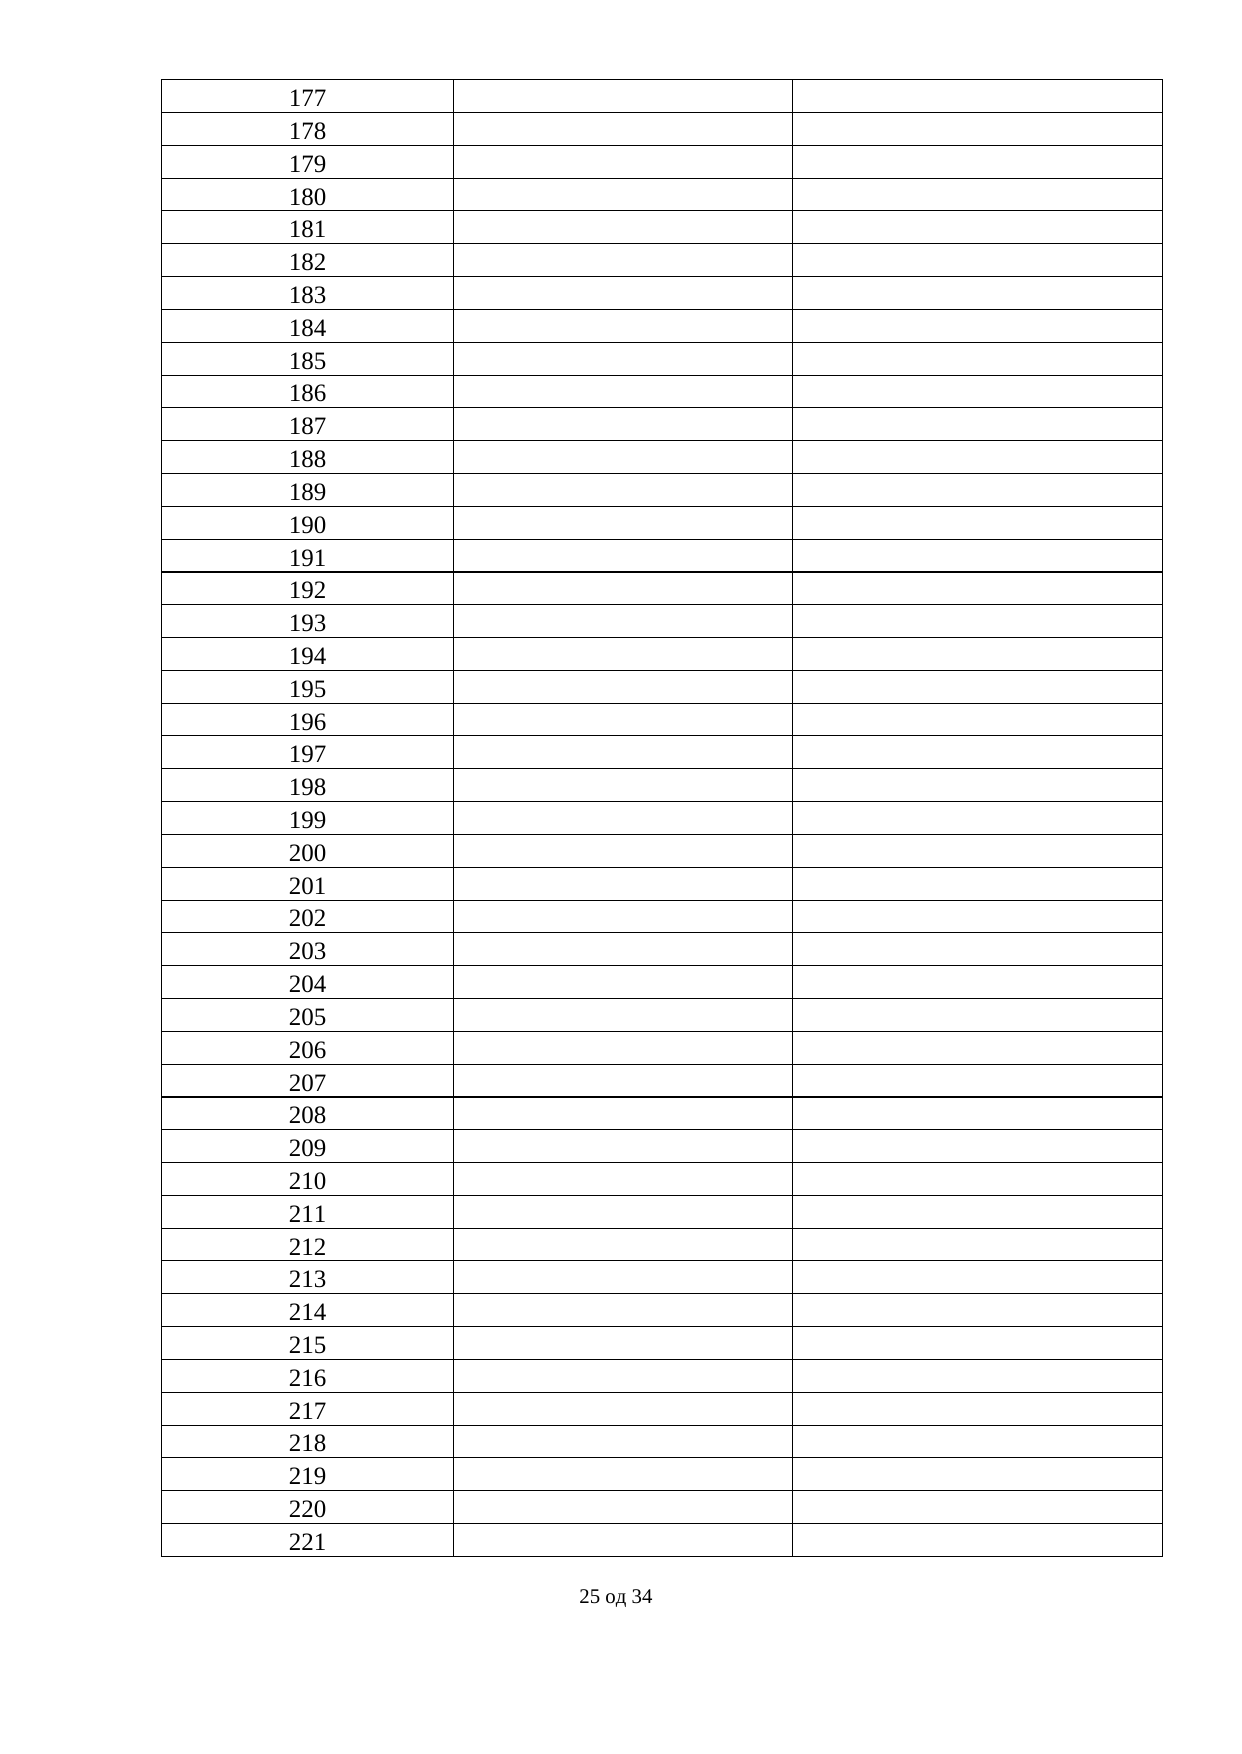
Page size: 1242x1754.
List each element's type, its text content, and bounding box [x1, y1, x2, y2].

table_cell [454, 1524, 792, 1556]
table_cell [793, 966, 1162, 998]
table_cell [793, 474, 1162, 506]
table_cell [454, 343, 792, 374]
table_cell 208 [162, 1098, 453, 1129]
table_cell [454, 1458, 792, 1490]
table_cell 190 [162, 507, 453, 538]
table_cell 210 [162, 1163, 453, 1195]
table_cell [793, 1426, 1162, 1457]
table_cell [793, 80, 1162, 112]
table_cell [454, 1426, 792, 1457]
table_cell [793, 573, 1162, 604]
table_cell 219 [162, 1458, 453, 1490]
table_cell [454, 868, 792, 899]
table_cell [793, 1032, 1162, 1063]
table_cell 192 [162, 573, 453, 604]
table_cell 218 [162, 1426, 453, 1457]
table_cell [793, 1196, 1162, 1228]
table_cell [793, 671, 1162, 703]
table_cell [793, 1098, 1162, 1129]
table_cell 200 [162, 835, 453, 867]
table_cell 207 [162, 1065, 453, 1096]
table_cell 206 [162, 1032, 453, 1063]
table_cell [793, 1491, 1162, 1523]
table_cell [793, 1360, 1162, 1392]
table_cell [793, 376, 1162, 407]
table_cell [454, 802, 792, 834]
table_cell [793, 244, 1162, 276]
table_cell [454, 244, 792, 276]
table_cell [793, 211, 1162, 243]
table_cell [793, 736, 1162, 768]
table_cell 209 [162, 1130, 453, 1162]
table_cell [454, 933, 792, 965]
table_cell [793, 113, 1162, 145]
table_cell [454, 211, 792, 243]
table_cell 196 [162, 704, 453, 735]
table_cell 186 [162, 376, 453, 407]
table_cell 189 [162, 474, 453, 506]
table_cell [793, 868, 1162, 899]
table_cell 191 [162, 540, 453, 571]
table_cell [454, 573, 792, 604]
table_cell 188 [162, 441, 453, 473]
table_cell [793, 1294, 1162, 1326]
table_cell 212 [162, 1229, 453, 1260]
table_cell [793, 835, 1162, 867]
table_cell 197 [162, 736, 453, 768]
table_cell 194 [162, 638, 453, 670]
table_cell [454, 310, 792, 342]
table_cell [454, 704, 792, 735]
table_cell 180 [162, 179, 453, 210]
table_cell [454, 671, 792, 703]
table_cell [454, 999, 792, 1031]
table_cell 195 [162, 671, 453, 703]
table_cell [793, 999, 1162, 1031]
table_cell [454, 1294, 792, 1326]
table_cell [454, 474, 792, 506]
table_cell [454, 835, 792, 867]
table_cell 214 [162, 1294, 453, 1326]
table_cell [454, 1327, 792, 1359]
table_cell 217 [162, 1393, 453, 1424]
table_cell [454, 80, 792, 112]
table_cell [793, 769, 1162, 801]
table_cell [454, 1098, 792, 1129]
table_cell [454, 1130, 792, 1162]
table_cell [454, 113, 792, 145]
table_cell 178 [162, 113, 453, 145]
table_cell [454, 1229, 792, 1260]
table_cell 185 [162, 343, 453, 374]
table_cell [793, 605, 1162, 637]
table_cell [793, 179, 1162, 210]
table_cell [793, 1327, 1162, 1359]
table_cell [793, 507, 1162, 538]
table_cell 216 [162, 1360, 453, 1392]
table_cell [454, 1491, 792, 1523]
table_cell 201 [162, 868, 453, 899]
table_cell [793, 704, 1162, 735]
table_cell [454, 277, 792, 309]
table_cell [793, 540, 1162, 571]
table_cell [454, 1393, 792, 1424]
table_cell [793, 1065, 1162, 1096]
table_cell [793, 1130, 1162, 1162]
table_cell [793, 1163, 1162, 1195]
table_cell 203 [162, 933, 453, 965]
table_cell [793, 1261, 1162, 1293]
table_cell 177 [162, 80, 453, 112]
table_cell [454, 376, 792, 407]
table_cell [793, 277, 1162, 309]
table_cell [793, 1393, 1162, 1424]
table_cell [454, 769, 792, 801]
table_cell 179 [162, 146, 453, 178]
table_cell 205 [162, 999, 453, 1031]
table_cell [454, 408, 792, 440]
table_cell 184 [162, 310, 453, 342]
table_cell [793, 901, 1162, 932]
table_cell [454, 507, 792, 538]
table_cell [793, 1458, 1162, 1490]
table_cell [454, 1196, 792, 1228]
table_cell 211 [162, 1196, 453, 1228]
table_cell [454, 1261, 792, 1293]
table_cell [793, 408, 1162, 440]
table_cell 221 [162, 1524, 453, 1556]
table_cell 213 [162, 1261, 453, 1293]
table_cell [454, 146, 792, 178]
table_cell 193 [162, 605, 453, 637]
table_cell 202 [162, 901, 453, 932]
table_cell [454, 901, 792, 932]
table_cell [454, 736, 792, 768]
table_cell 199 [162, 802, 453, 834]
table_cell [454, 966, 792, 998]
table_cell 182 [162, 244, 453, 276]
table_cell [454, 1360, 792, 1392]
table_cell 215 [162, 1327, 453, 1359]
table_cell 204 [162, 966, 453, 998]
table_cell [454, 1065, 792, 1096]
table_cell [454, 441, 792, 473]
table_cell [454, 638, 792, 670]
table_cell [454, 605, 792, 637]
table_cell [793, 1229, 1162, 1260]
table_cell 183 [162, 277, 453, 309]
table_cell [793, 146, 1162, 178]
table_cell [793, 441, 1162, 473]
table_cell [793, 933, 1162, 965]
table_cell [793, 343, 1162, 374]
table_cell 181 [162, 211, 453, 243]
table_cell 187 [162, 408, 453, 440]
table_cell [793, 310, 1162, 342]
table_cell [793, 802, 1162, 834]
table_cell [793, 638, 1162, 670]
table_cell [454, 1163, 792, 1195]
table_cell 198 [162, 769, 453, 801]
table_cell [793, 1524, 1162, 1556]
table_cell [454, 1032, 792, 1063]
table_cell [454, 540, 792, 571]
table_cell 220 [162, 1491, 453, 1523]
table_cell [454, 179, 792, 210]
